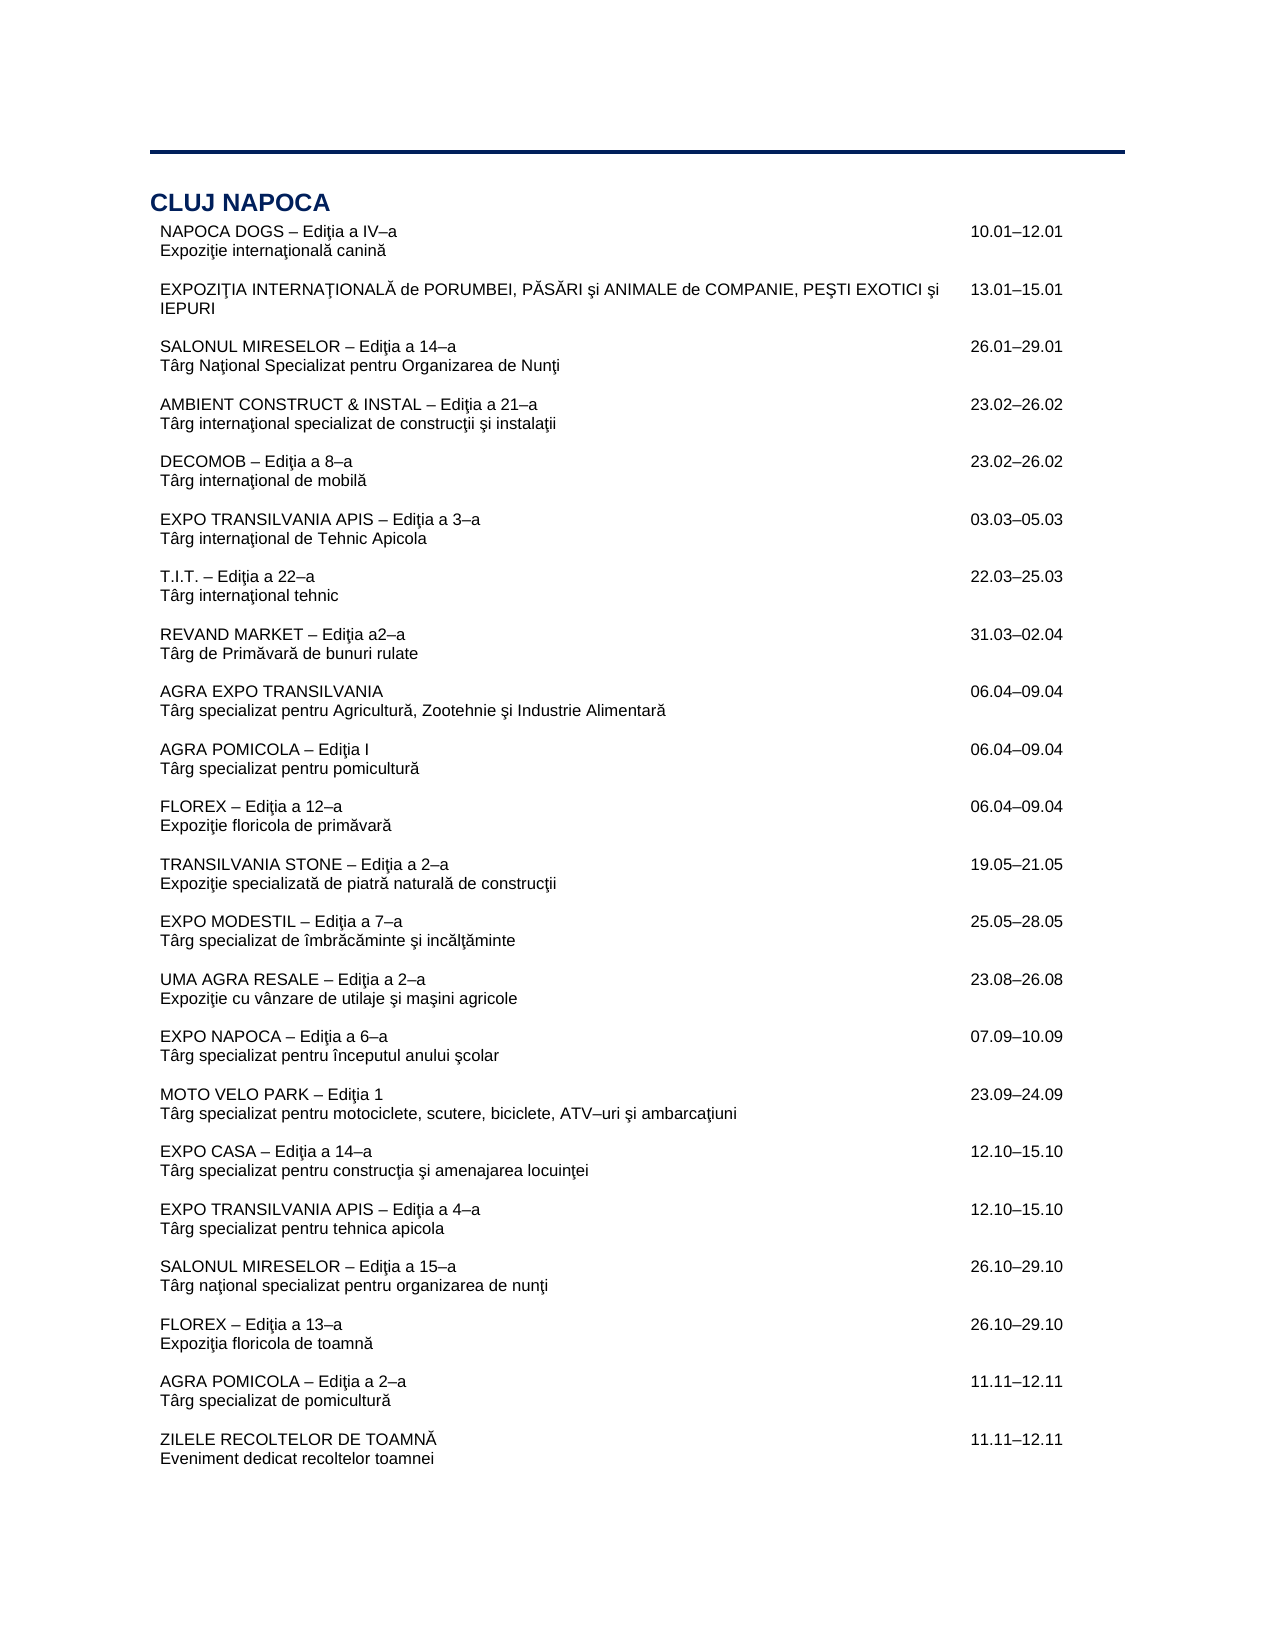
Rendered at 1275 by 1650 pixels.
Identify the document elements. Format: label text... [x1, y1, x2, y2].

table_cell 07.09–10.09 [959, 1027, 1259, 1084]
table_cell 03.03–05.03 [959, 510, 1259, 567]
table_cell 23.02–26.02 [959, 395, 1259, 452]
table_cell REVAND MARKET – Ediţia a2–a Târg de Primăvară de bunuri rulate [149, 625, 959, 682]
table_cell ZILELE RECOLTELOR DE TOAMNĂ Eveniment dedicat recoltelor toamnei [149, 1430, 959, 1487]
table_cell SALONUL MIRESELOR – Ediţia a 15–a Târg naţional specializat pentru organizarea de nunţi [149, 1257, 959, 1314]
table_cell TRANSILVANIA STONE – Ediţia a 2–a Expoziţie specializată de piatră naturală de construcţii [149, 855, 959, 912]
table_cell EXPO MODESTIL – Ediţia a 7–a Târg specializat de îmbrăcăminte şi incălţăminte [149, 912, 959, 969]
table_cell FLOREX – Ediţia a 12–a Expoziţie floricola de primăvară [149, 797, 959, 854]
table_cell 12.10–15.10 [959, 1142, 1259, 1199]
table_cell SALONUL MIRESELOR – Ediţia a 14–a Târg Naţional Specializat pentru Organizarea de Nunţi [149, 337, 959, 394]
table_cell AGRA POMICOLA – Ediţia I Târg specializat pentru pomicultură [149, 740, 959, 797]
table_cell FLOREX – Ediţia a 13–a Expoziţia floricola de toamnă [149, 1315, 959, 1372]
table_cell 11.11–12.11 [959, 1430, 1259, 1487]
table_cell AMBIENT CONSTRUCT & INSTAL – Ediţia a 21–a Târg internaţional specializat de construcţii şi instalaţii [149, 395, 959, 452]
table_cell T.I.T. – Ediţia a 22–a Târg internaţional tehnic [149, 567, 959, 624]
table_cell DECOMOB – Ediţia a 8–a Târg internaţional de mobilă [149, 452, 959, 509]
table_cell 26.10–29.10 [959, 1315, 1259, 1372]
table_cell 12.10–15.10 [959, 1200, 1259, 1257]
table_cell 26.10–29.10 [959, 1257, 1259, 1314]
table_cell EXPO TRANSILVANIA APIS – Ediţia a 3–a Târg internaţional de Tehnic Apicola [149, 510, 959, 567]
table_cell 22.03–25.03 [959, 567, 1259, 624]
table_cell 23.08–26.08 [959, 970, 1259, 1027]
table_cell 25.05–28.05 [959, 912, 1259, 969]
table_cell 31.03–02.04 [959, 625, 1259, 682]
table_cell 13.01–15.01 [959, 280, 1259, 337]
table_cell EXPO TRANSILVANIA APIS – Ediţia a 4–a Târg specializat pentru tehnica apicola [149, 1200, 959, 1257]
table_cell 26.01–29.01 [959, 337, 1259, 394]
table_header NAPOCA DOGS – Ediţia a IV–a Expoziţie internaţională canină [149, 222, 959, 279]
table_cell 19.05–21.05 [959, 855, 1259, 912]
table_cell 06.04–09.04 [959, 797, 1259, 854]
table_cell 06.04–09.04 [959, 682, 1259, 739]
table_cell AGRA POMICOLA – Ediţia a 2–a Târg specializat de pomicultură [149, 1372, 959, 1429]
table_cell AGRA EXPO TRANSILVANIA Târg specializat pentru Agricultură, Zootehnie şi Industrie Alimentară [149, 682, 959, 739]
table_cell 23.02–26.02 [959, 452, 1259, 509]
table_cell 11.11–12.11 [959, 1372, 1259, 1429]
table_cell UMA AGRA RESALE – Ediţia a 2–a Expoziţie cu vânzare de utilaje şi maşini agricole [149, 970, 959, 1027]
table_cell 06.04–09.04 [959, 740, 1259, 797]
table_header 10.01–12.01 [959, 222, 1259, 279]
table_cell EXPO NAPOCA – Ediţia a 6–a Târg specializat pentru începutul anului şcolar [149, 1027, 959, 1084]
table_cell EXPOZIŢIA INTERNAŢIONALĂ de PORUMBEI, PĂSĂRI şi ANIMALE de COMPANIE, PEŞTI EXOTICI şi IEPURI [149, 280, 959, 337]
table_cell 23.09–24.09 [959, 1085, 1259, 1142]
table_cell MOTO VELO PARK – Ediţia 1 Târg specializat pentru motociclete, scutere, biciclete, ATV–uri şi ambarcaţiuni [149, 1085, 959, 1142]
table_cell EXPO CASA – Ediţia a 14–a Târg specializat pentru construcţia şi amenajarea locuinţei [149, 1142, 959, 1199]
text CLUJ NAPOCA [150, 154, 1125, 216]
